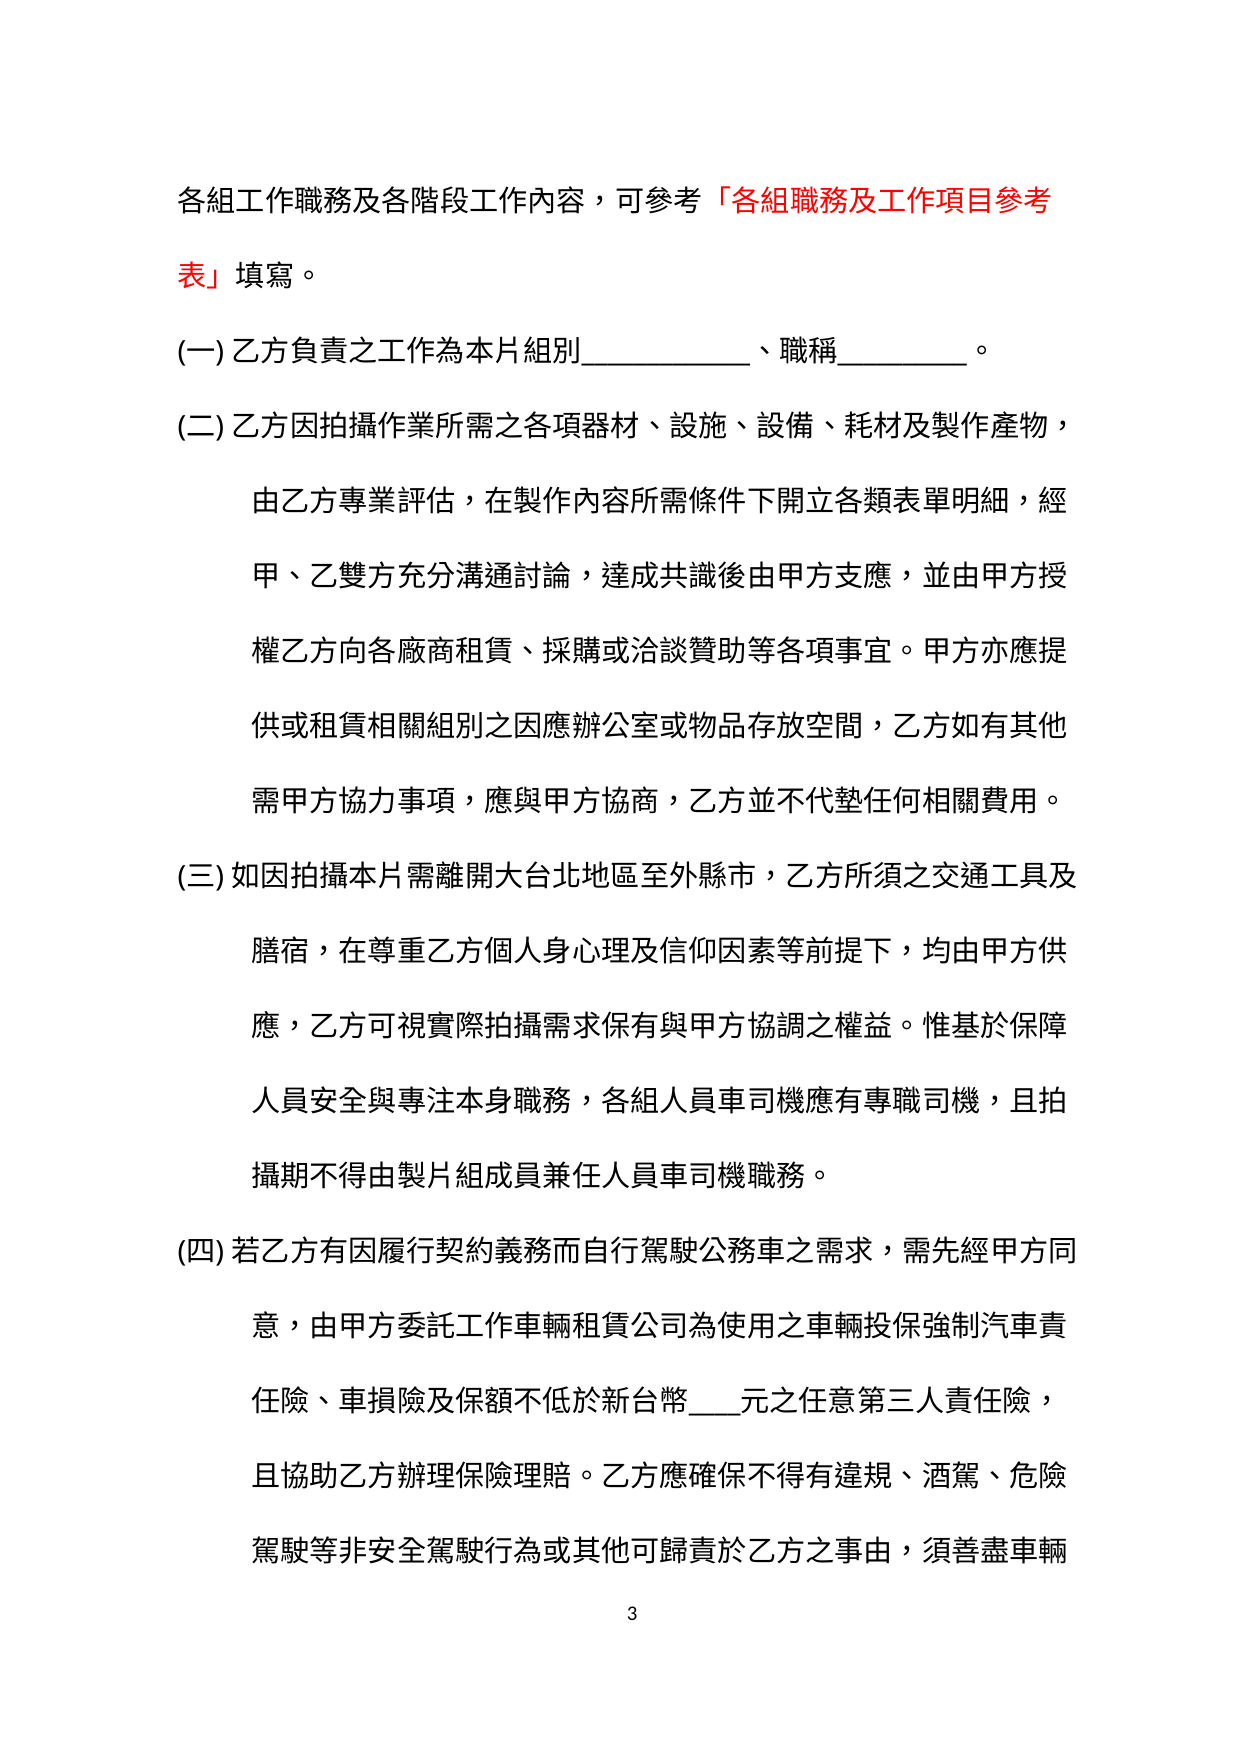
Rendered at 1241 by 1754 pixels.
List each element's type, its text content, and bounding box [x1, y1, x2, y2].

text (二) 乙方因拍攝作業所需之各項器材、設施、設備、耗材及製作產物，由乙方專業評估，在製作內容所需條件下開立各類表單明細，經甲、乙雙方充分溝通討論，達成共識後由甲方支應，並由甲方授權乙方向各廠商租賃、採購或洽談贊助等各項事宜。甲方亦應提供或租賃相關組別之因應辦公室或物品存放空間，乙方如有其他需甲方協力事項，應與甲方協商，乙方並不代墊任何相關費用。 [177, 386, 1087, 836]
text 各組工作職務及各階段工作內容，可參考「各組職務及工作項目參考表」填寫。 [177, 161, 1087, 311]
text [177, 1211, 1087, 1586]
text (一) 乙方負責之工作為本片組別_____________、職稱__________。 [177, 311, 1087, 386]
text (三) 如因拍攝本片需離開大台北地區至外縣市，乙方所須之交通工具及膳宿，在尊重乙方個人身心理及信仰因素等前提下，均由甲方供應，乙方可視實際拍攝需求保有與甲方協調之權益。惟基於保障人員安全與專注本身職務，各組人員車司機應有專職司機，且拍攝期不得由製片組成員兼任人員車司機職務。 [177, 836, 1087, 1211]
